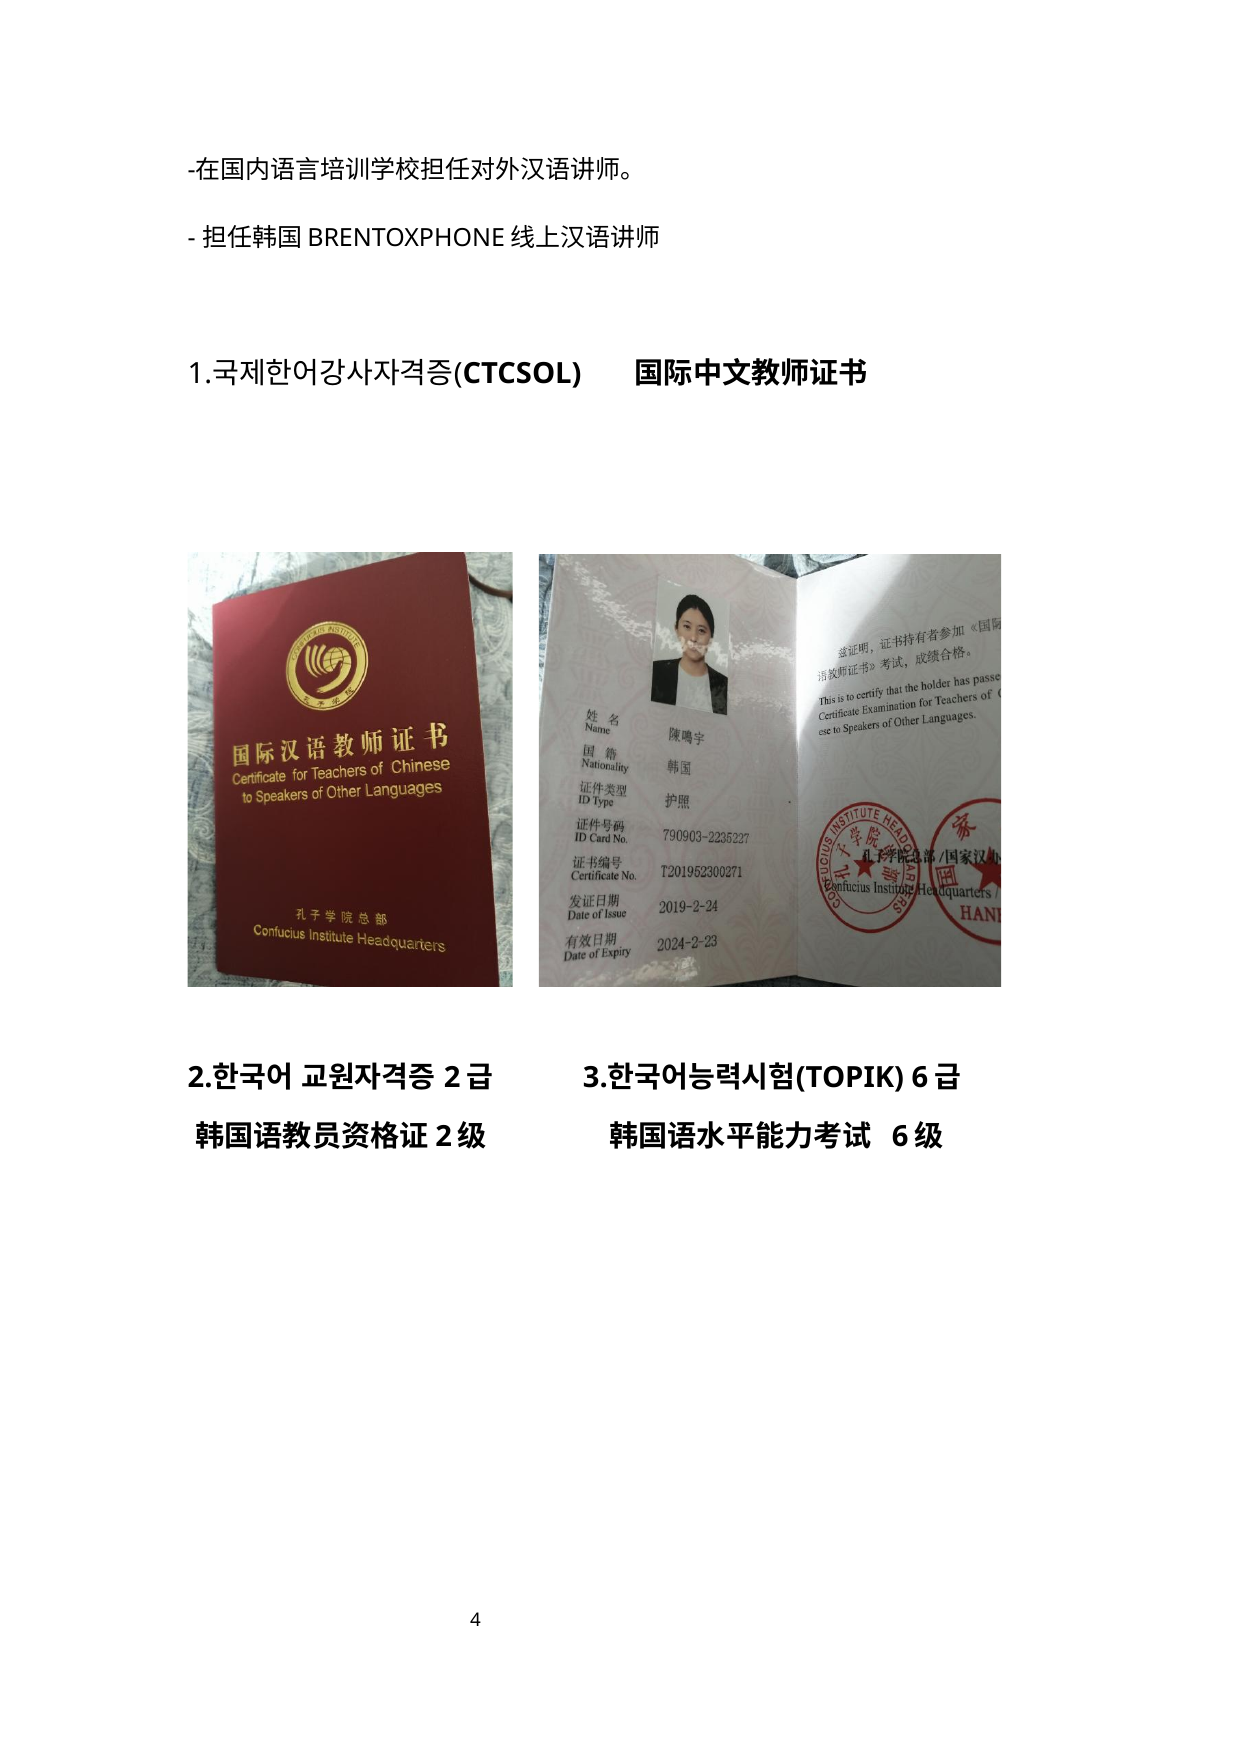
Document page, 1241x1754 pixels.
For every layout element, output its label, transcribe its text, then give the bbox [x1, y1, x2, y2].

picture [187, 552, 513, 987]
text 1.국제한어강사자격증(CTCSOL) 国际中文教师证书 [187, 349, 1053, 392]
picture [538, 554, 1002, 987]
text -在国内语言培训学校担任对外汉语讲师。 [187, 150, 1053, 186]
text 韩国语教员资格证 2级 韩国语水平能力考试 6级 [187, 1112, 1094, 1154]
text 2.한국어 교원자격증 2급 3.한국어능력시험(TOPIK) 6급 [187, 1054, 1094, 1096]
text - 担任韩国BRENTOXPHONE线上汉语讲师 [187, 217, 1053, 253]
